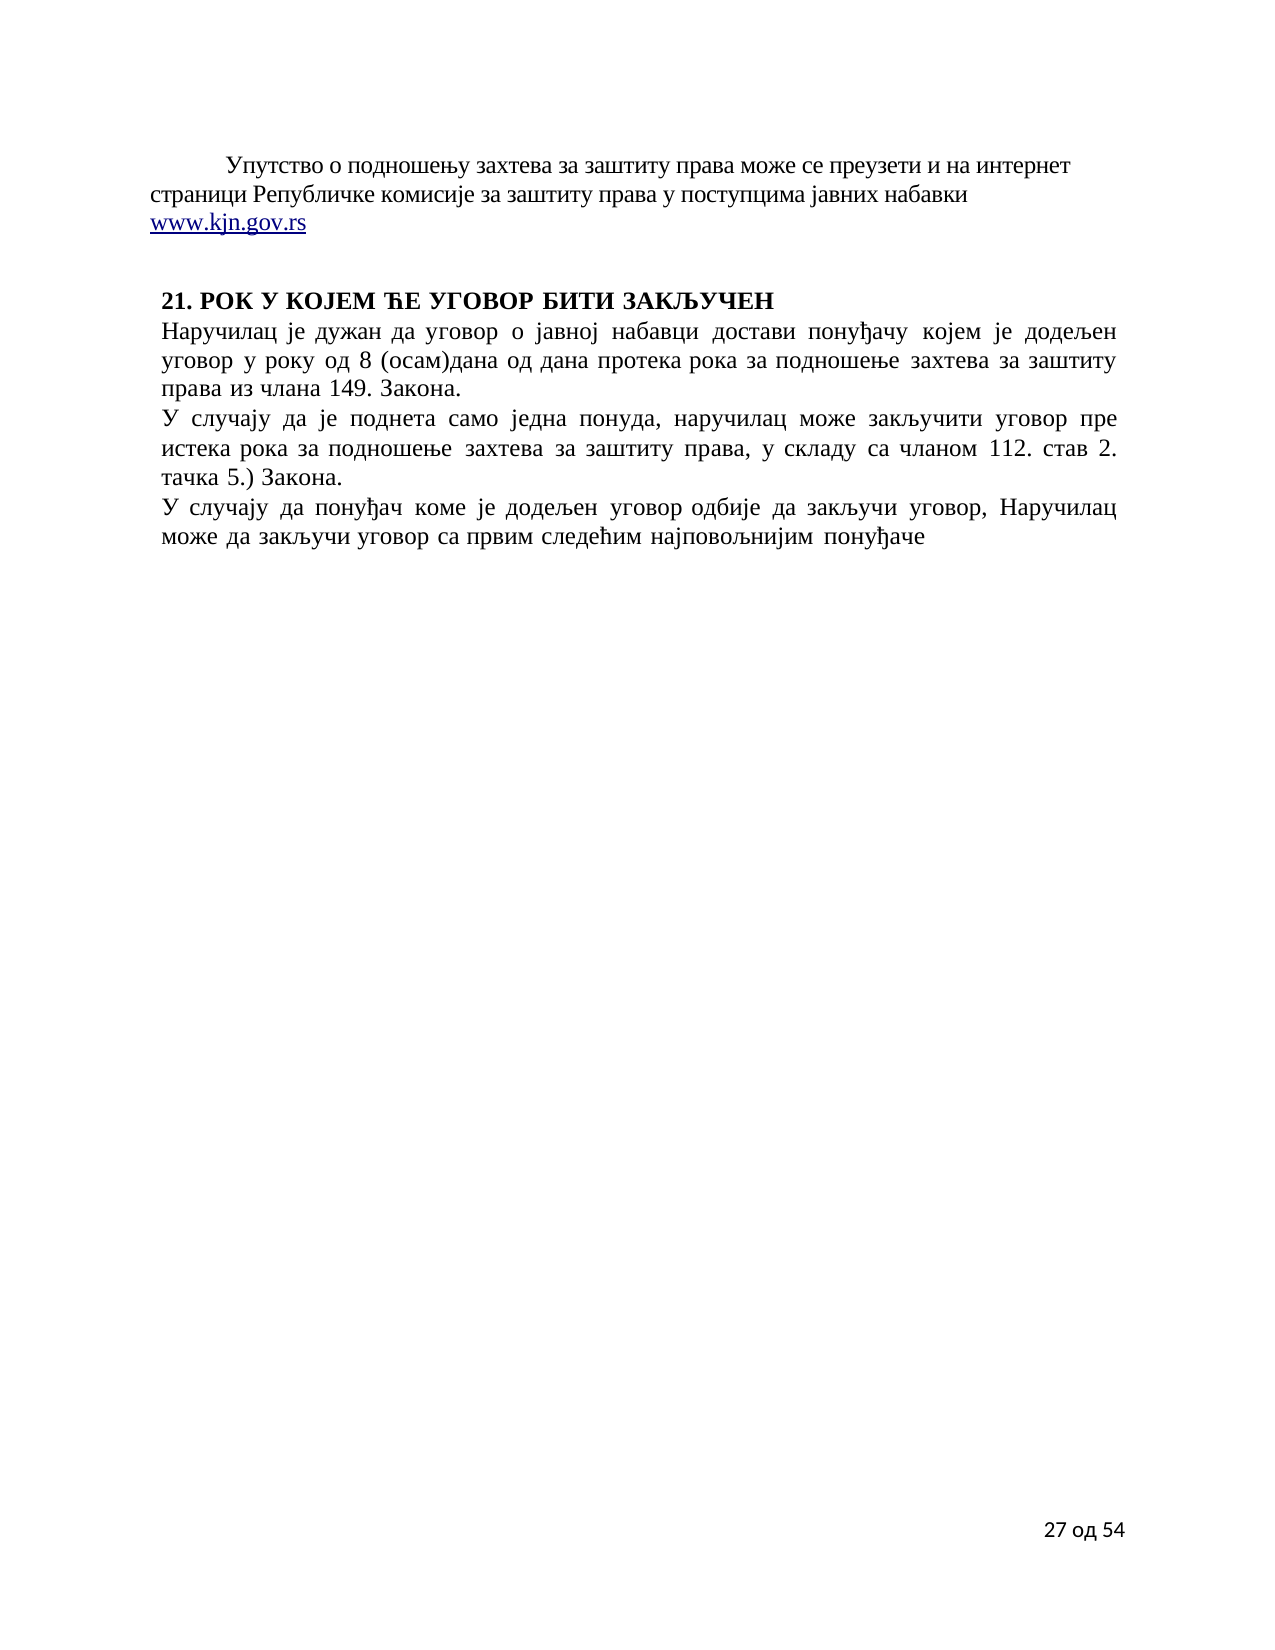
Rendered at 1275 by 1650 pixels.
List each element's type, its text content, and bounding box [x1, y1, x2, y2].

text У случају да је поднета само једна понуда, наручилац може закључити уговор пре истека рока за подношење захтева за заштиту права, у складу са чланом 112. став 2. тачка 5.) Закона. [161, 403, 1117, 491]
text У случају да понуђач коме је додељен уговор одбије да закључи уговор, Наручилац може да закључи уговор са првим следећим најповољнијим понуђаче [161, 492, 1117, 550]
text Наручилац је дужан да уговор о јавној набавци достави понуђачу којем је додељен уговор у року од 8 (осам)дана од дана протека рока за подношење захтева за заштиту права из члана 149. Закона. [161, 316, 1117, 402]
text Упутство о подношењу захтева за заштиту права може се преузети и на интернет страници Републичке комисије за заштиту права у поступцима јавних набавки www.kjn.gov.rs [150, 150, 1125, 236]
text 21. РОК У КОЈЕМ ЋЕ УГОВОР БИТИ ЗАКЉУЧЕН [161, 286, 1118, 315]
